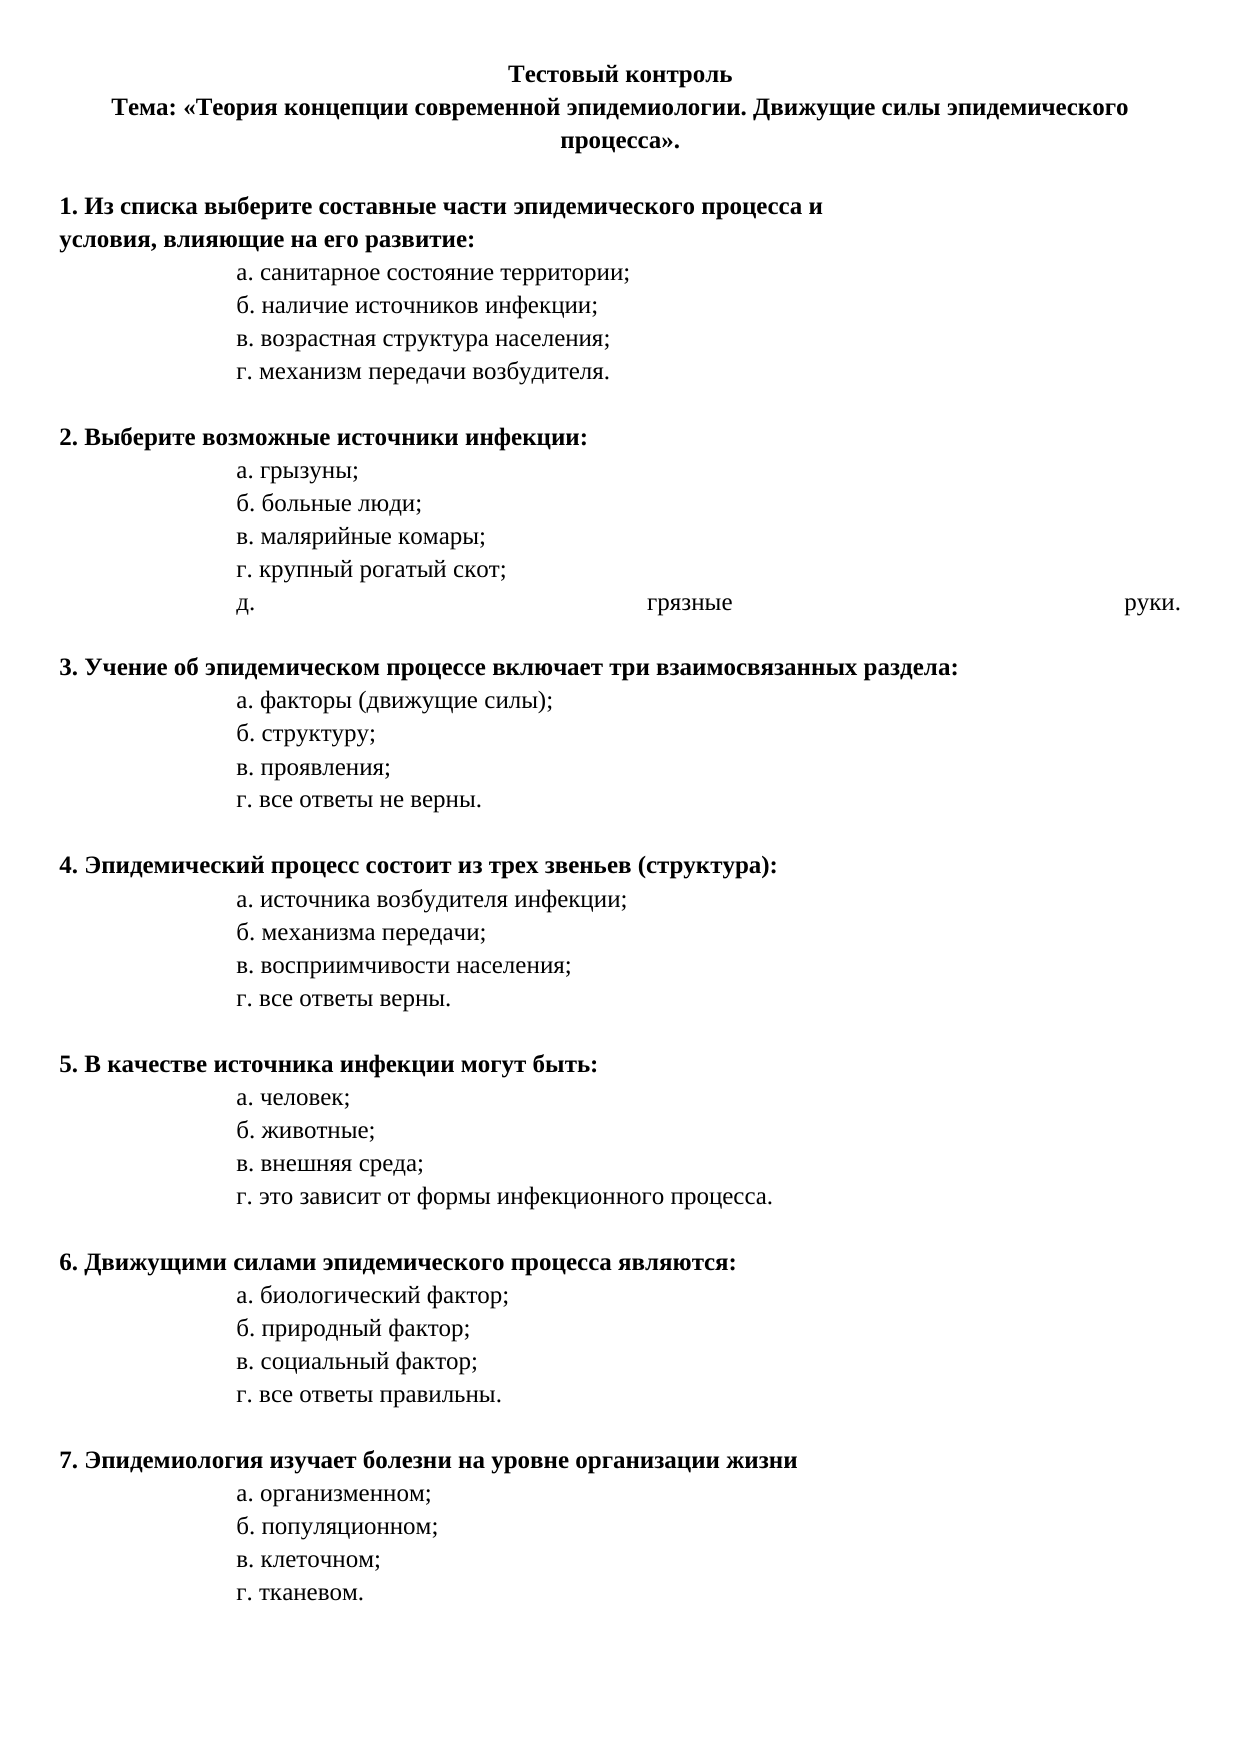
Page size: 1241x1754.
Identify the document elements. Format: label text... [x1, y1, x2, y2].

text в. проявления; [236, 752, 1181, 780]
text 6. Движущими силами эпидемического процесса являются: [59, 1247, 1181, 1276]
text а. санитарное состояние территории; [236, 257, 1181, 286]
text б. природный фактор; [236, 1313, 1181, 1342]
text а. биологический фактор; [236, 1280, 1181, 1309]
text условия, влияющие на его развитие: [59, 224, 1181, 253]
text б. животные; [236, 1115, 1181, 1143]
text а. факторы (движущие силы); [236, 686, 1181, 714]
text д. грязные руки. [236, 587, 1181, 648]
text в. восприимчивости населения; [236, 950, 1181, 978]
text б. популяционном; [236, 1511, 1181, 1540]
text 3. Учение об эпидемическом процессе включает три взаимосвязанных раздела: [59, 652, 1181, 681]
text б. механизма передачи; [236, 917, 1181, 945]
text б. наличие источников инфекции; [236, 290, 1181, 319]
text а. человек; [236, 1082, 1181, 1111]
text в. внешняя среда; [236, 1148, 1181, 1177]
text б. структуру; [236, 718, 1181, 747]
text 4. Эпидемический процесс состоит из трех звеньев (структура): [59, 851, 1181, 879]
text а. грызуны; [236, 455, 1181, 484]
text г. все ответы правильны. [236, 1379, 1181, 1408]
text г. все ответы верны. [236, 983, 1181, 1011]
text 7. Эпидемиология изучает болезни на уровне организации жизни [59, 1445, 1181, 1474]
text Тема: «Теория концепции современной эпидемиологии. Движущие силы эпидемического процесса». [59, 92, 1181, 154]
text б. больные люди; [236, 488, 1181, 517]
text в. малярийные комары; [236, 521, 1181, 550]
text 1. Из списка выберите составные части эпидемического процесса и [59, 191, 1181, 220]
text Тестовый контроль [59, 59, 1181, 88]
text 2. Выберите возможные источники инфекции: [59, 422, 1181, 451]
text г. тканевом. [236, 1577, 1181, 1606]
text г. крупный рогатый скот; [236, 554, 1181, 583]
text г. все ответы не верны. [236, 784, 1181, 813]
text а. источника возбудителя инфекции; [236, 884, 1181, 912]
text в. возрастная структура населения; [236, 323, 1181, 352]
text а. организменном; [236, 1478, 1181, 1507]
text в. социальный фактор; [236, 1346, 1181, 1375]
text в. клеточном; [236, 1544, 1181, 1573]
text г. это зависит от формы инфекционного процесса. [236, 1181, 1181, 1209]
text 5. В качестве источника инфекции могут быть: [59, 1049, 1181, 1077]
text г. механизм передачи возбудителя. [236, 356, 1181, 385]
